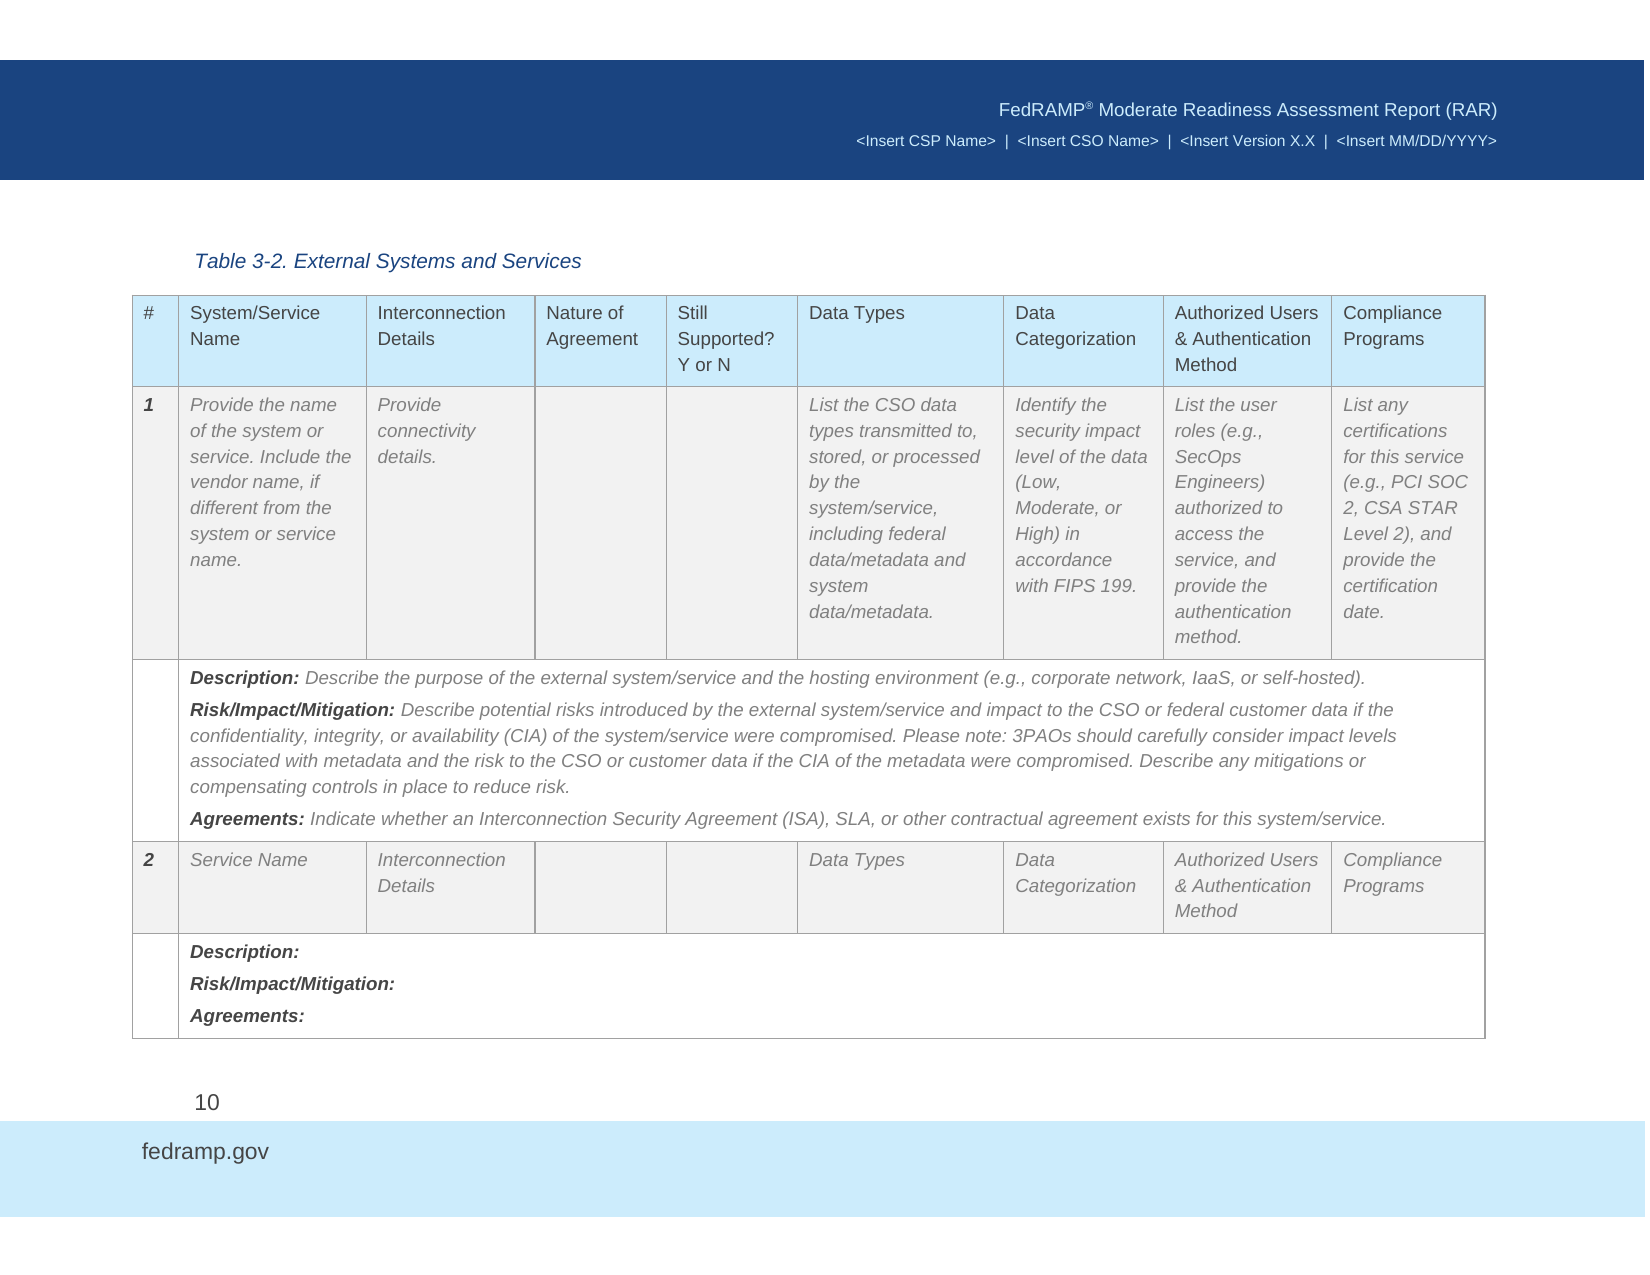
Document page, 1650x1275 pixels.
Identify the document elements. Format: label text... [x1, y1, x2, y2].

table_cell List any certifications for this service (e.g., PCI SOC 2, CSA STAR Level 2), and provide the certification date. [1332, 387, 1484, 659]
table_cell [536, 842, 666, 933]
table_cell [667, 842, 797, 933]
table_cell Provide the name of the system or service. Include the vendor name, if different from the system or service name. [179, 387, 366, 659]
table_cell List the CSO data types transmitted to, stored, or processed by the system/service, including federal data/metadata and system data/metadata. [798, 387, 1003, 659]
table_cell [667, 387, 797, 659]
table_header Data Categorization [1004, 296, 1163, 386]
table_header Interconnection Details [367, 296, 534, 386]
table_cell Data Types [798, 842, 1003, 933]
table_cell Description: Risk/Impact/Mitigation: Agreements: [179, 934, 1484, 1038]
table_cell Service Name [179, 842, 366, 933]
table_cell Identify the security impact level of the data (Low, Moderate, or High) in accordance with FIPS 199. [1004, 387, 1163, 659]
table_cell 2 [133, 842, 178, 933]
table_cell Description: Describe the purpose of the external system/service and the hosting environment (e.g., corporate network, IaaS, or self-hosted). Risk/Impact/Mitigation: Describe potential risks introduced by the external system/service and impact to the CSO or federal customer data if the confidentiality, integrity, or availability (CIA) of the system/service were compromised. Please note: 3PAOs should carefully consider impact levels associated with metadata and the risk to the CSO or customer data if the CIA of the metadata were compromised. Describe any mitigations or compensating controls in place to reduce risk. Agreements: Indicate whether an Interconnection Security Agreement (ISA), SLA, or other contractual agreement exists for this system/service. [179, 660, 1484, 841]
table_header Nature of Agreement [536, 296, 666, 386]
table_header Data Types [798, 296, 1003, 386]
table_cell Interconnection Details [367, 842, 534, 933]
table_cell [536, 387, 666, 659]
text Table 3-2. External Systems and Services [194, 249, 1485, 273]
table_cell Provide connectivity details. [367, 387, 534, 659]
table_cell Data Categorization [1004, 842, 1163, 933]
table_cell [133, 934, 178, 1038]
table_header # [133, 296, 178, 386]
table_cell Authorized Users & Authentication Method [1164, 842, 1331, 933]
table_header Compliance Programs [1332, 296, 1484, 386]
table_cell Compliance Programs [1332, 842, 1484, 933]
table_cell [133, 660, 178, 841]
table_cell 1 [133, 387, 178, 659]
table_header Still Supported? Y or N [667, 296, 797, 386]
table_cell List the user roles (e.g., SecOps Engineers) authorized to access the service, and provide the authentication method. [1164, 387, 1331, 659]
table_header Authorized Users & Authentication Method [1164, 296, 1331, 386]
table_header System/Service Name [179, 296, 366, 386]
